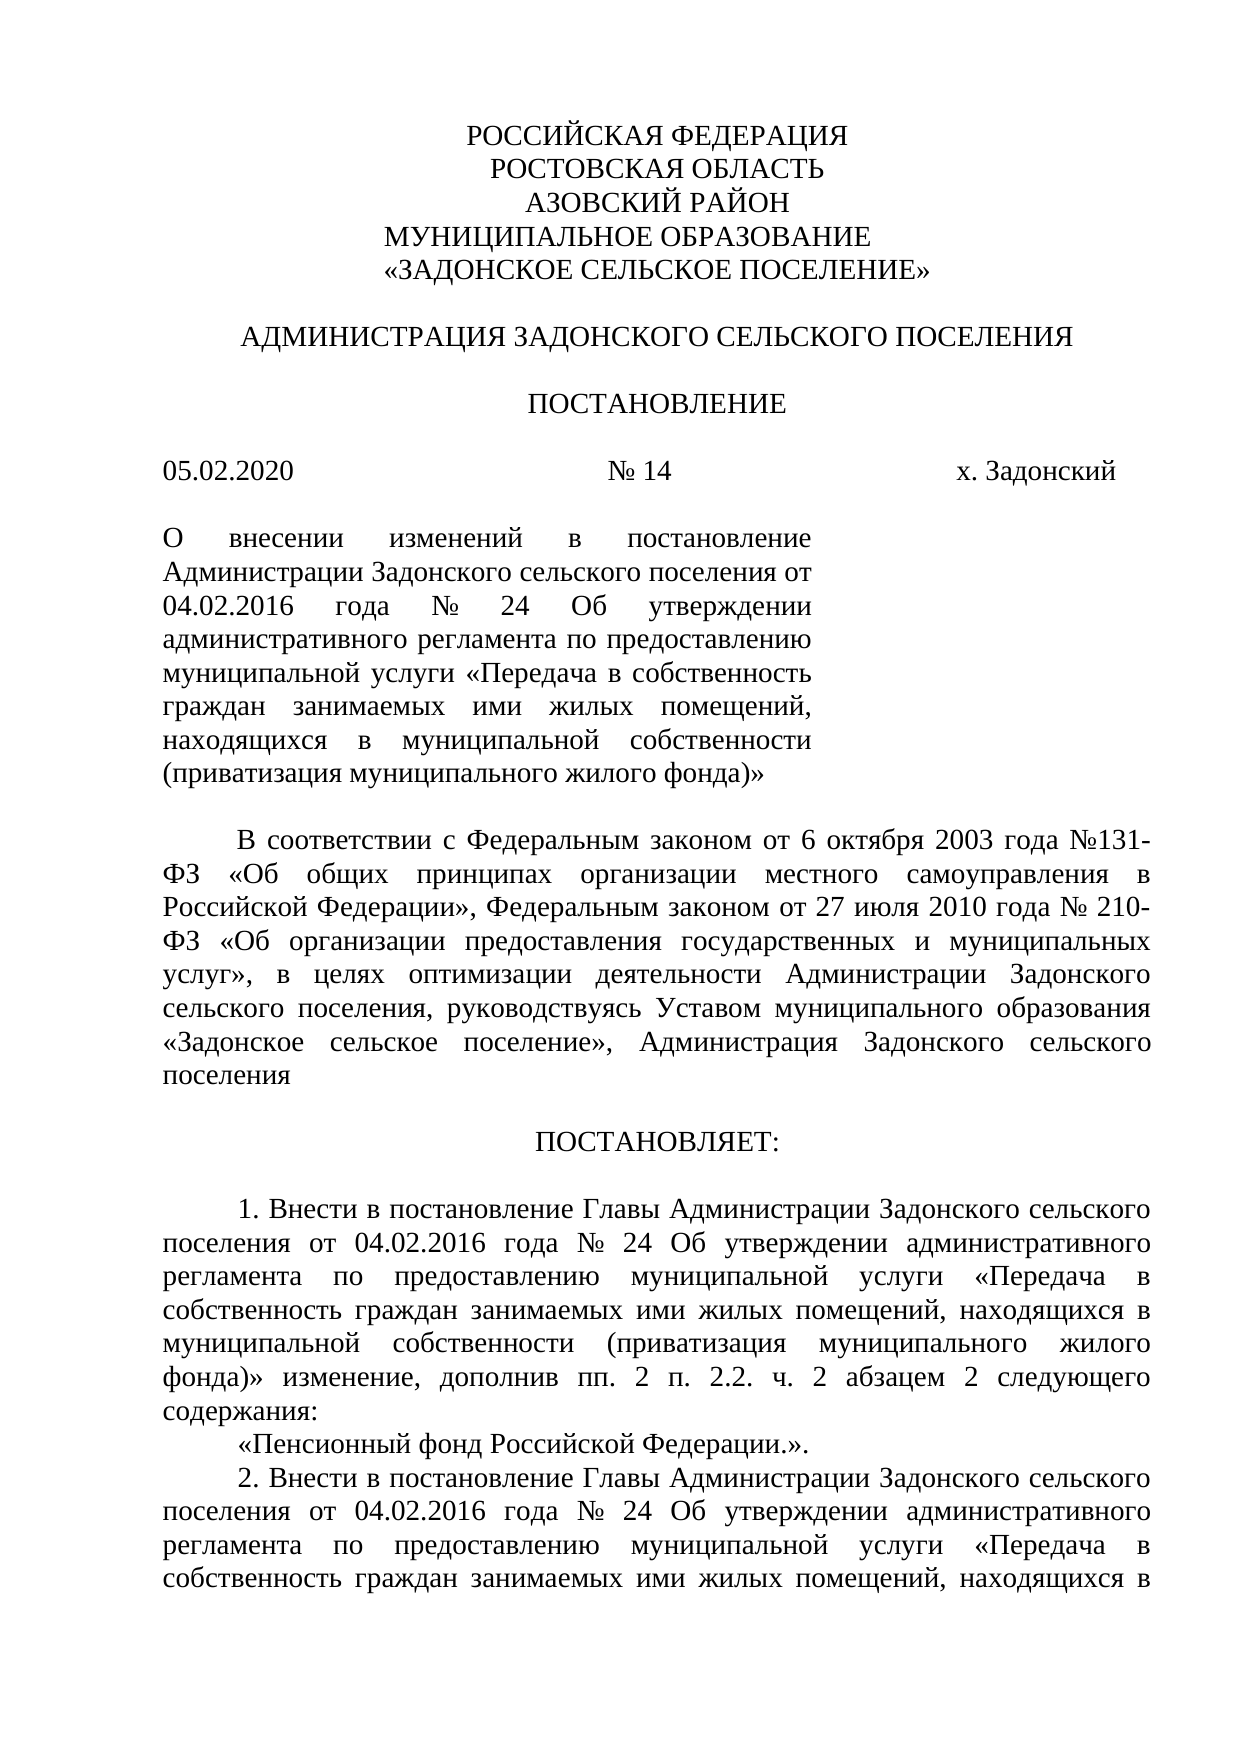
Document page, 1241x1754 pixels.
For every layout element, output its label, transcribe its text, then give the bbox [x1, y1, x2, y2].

text ПОСТАНОВЛЕНИЕ [162, 386, 1152, 420]
text «ЗАДОНСКОЕ СЕЛЬСКОЕ ПОСЕЛЕНИЕ» [162, 252, 1152, 286]
text МУНИЦИПАЛЬНОЕ ОБРАЗОВАНИЕ [103, 219, 1152, 252]
text 1. Внести в постановление Главы Администрации Задонского сельского поселения от 04.02.2016 года № 24 Об утверждении административного регламента по предоставлению муниципальной услуги «Передача в собственность граждан занимаемых ими жилых помещений, находящихся в муниципальной собственности (приватизация муниципального жилого фонда)» изменение, дополнив пп. 2 п. 2.2. ч. 2 абзацем 2 следующего содержания: [162, 1191, 1152, 1426]
text «Пенсионный фонд Российской Федерации.». [162, 1426, 1152, 1460]
text РОСТОВСКАЯ ОБЛАСТЬ [162, 152, 1152, 185]
text АЗОВСКИЙ РАЙОН [162, 185, 1152, 219]
text ПОСТАНОВЛЯЕТ: [162, 1124, 1152, 1158]
text О внесении изменений в постановление Администрации Задонского сельского поселения от 04.02.2016 года № 24 Об утверждении административного регламента по предоставлению муниципальной услуги «Передача в собственность граждан занимаемых ими жилых помещений, находящихся в муниципальной собственности (приватизация муниципального жилого фонда)» [162, 521, 812, 789]
text В соответствии с Федеральным законом от 6 октября 2003 года №131-ФЗ «Об общих принципах организации местного самоуправления в Российской Федерации», Федеральным законом от 27 июля 2010 года № 210-ФЗ «Об организации предоставления государственных и муниципальных услуг», в целях оптимизации деятельности Администрации Задонского сельского поселения, руководствуясь Уставом муниципального образования «Задонское сельское поселение», Администрация Задонского сельского поселения [162, 822, 1152, 1091]
text АДМИНИСТРАЦИЯ ЗАДОНСКОГО СЕЛЬСКОГО ПОСЕЛЕНИЯ [162, 319, 1152, 353]
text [162, 1460, 1152, 1594]
text 05.02.2020 № 14 х. Задонский [162, 453, 1152, 487]
text РОССИЙСКАЯ ФЕДЕРАЦИЯ [162, 118, 1152, 152]
